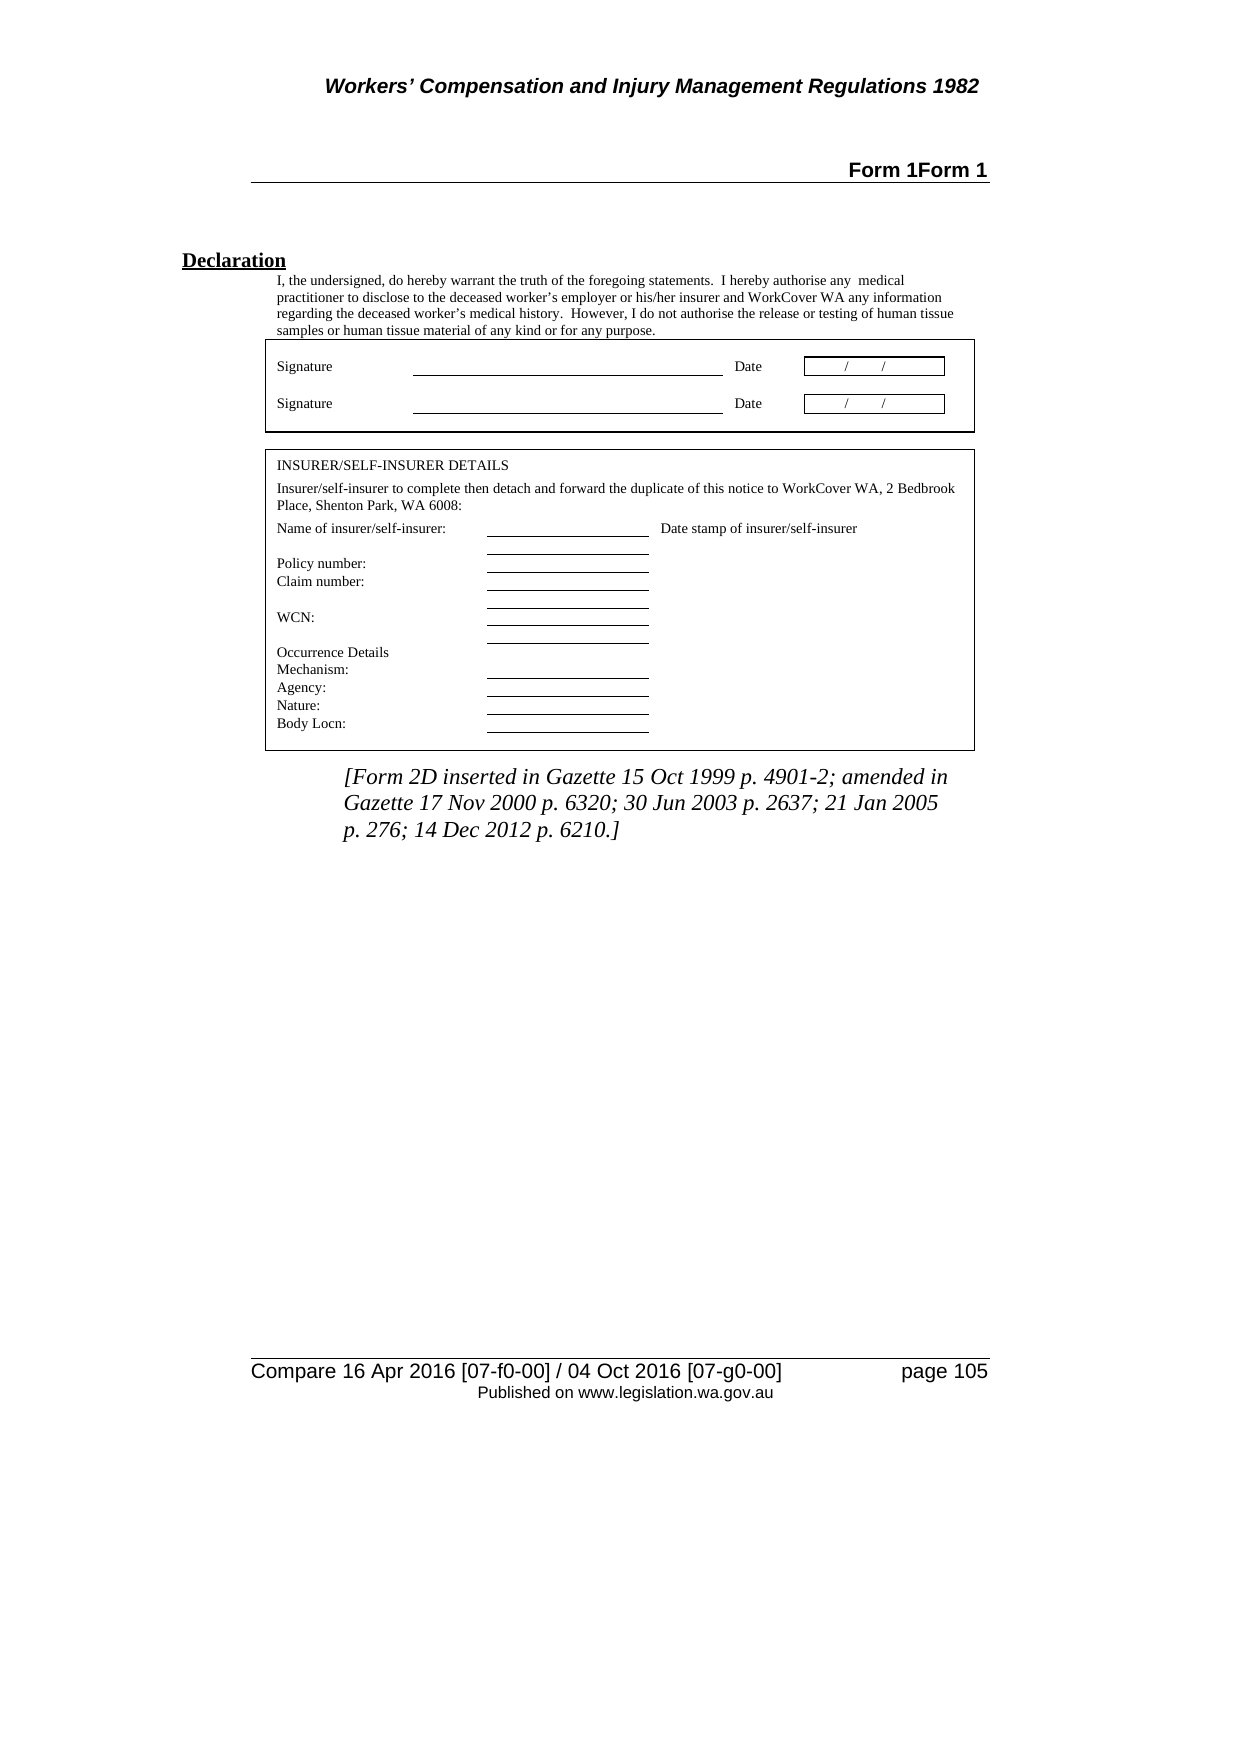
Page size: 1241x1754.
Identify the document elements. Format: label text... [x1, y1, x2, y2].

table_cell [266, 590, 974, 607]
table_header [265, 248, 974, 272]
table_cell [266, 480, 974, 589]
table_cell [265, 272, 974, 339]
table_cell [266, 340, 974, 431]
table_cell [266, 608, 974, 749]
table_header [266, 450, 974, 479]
text [Form 2D inserted in Gazette 15 Oct 1999 p. 4901-2; amended in Gazette 17 Nov 2000 p. 6320; 30 Jun 2003 p. 2637; 21 Jan 2005 p. 276; 14 Dec 2012 p. 6210.] [251, 763, 990, 842]
